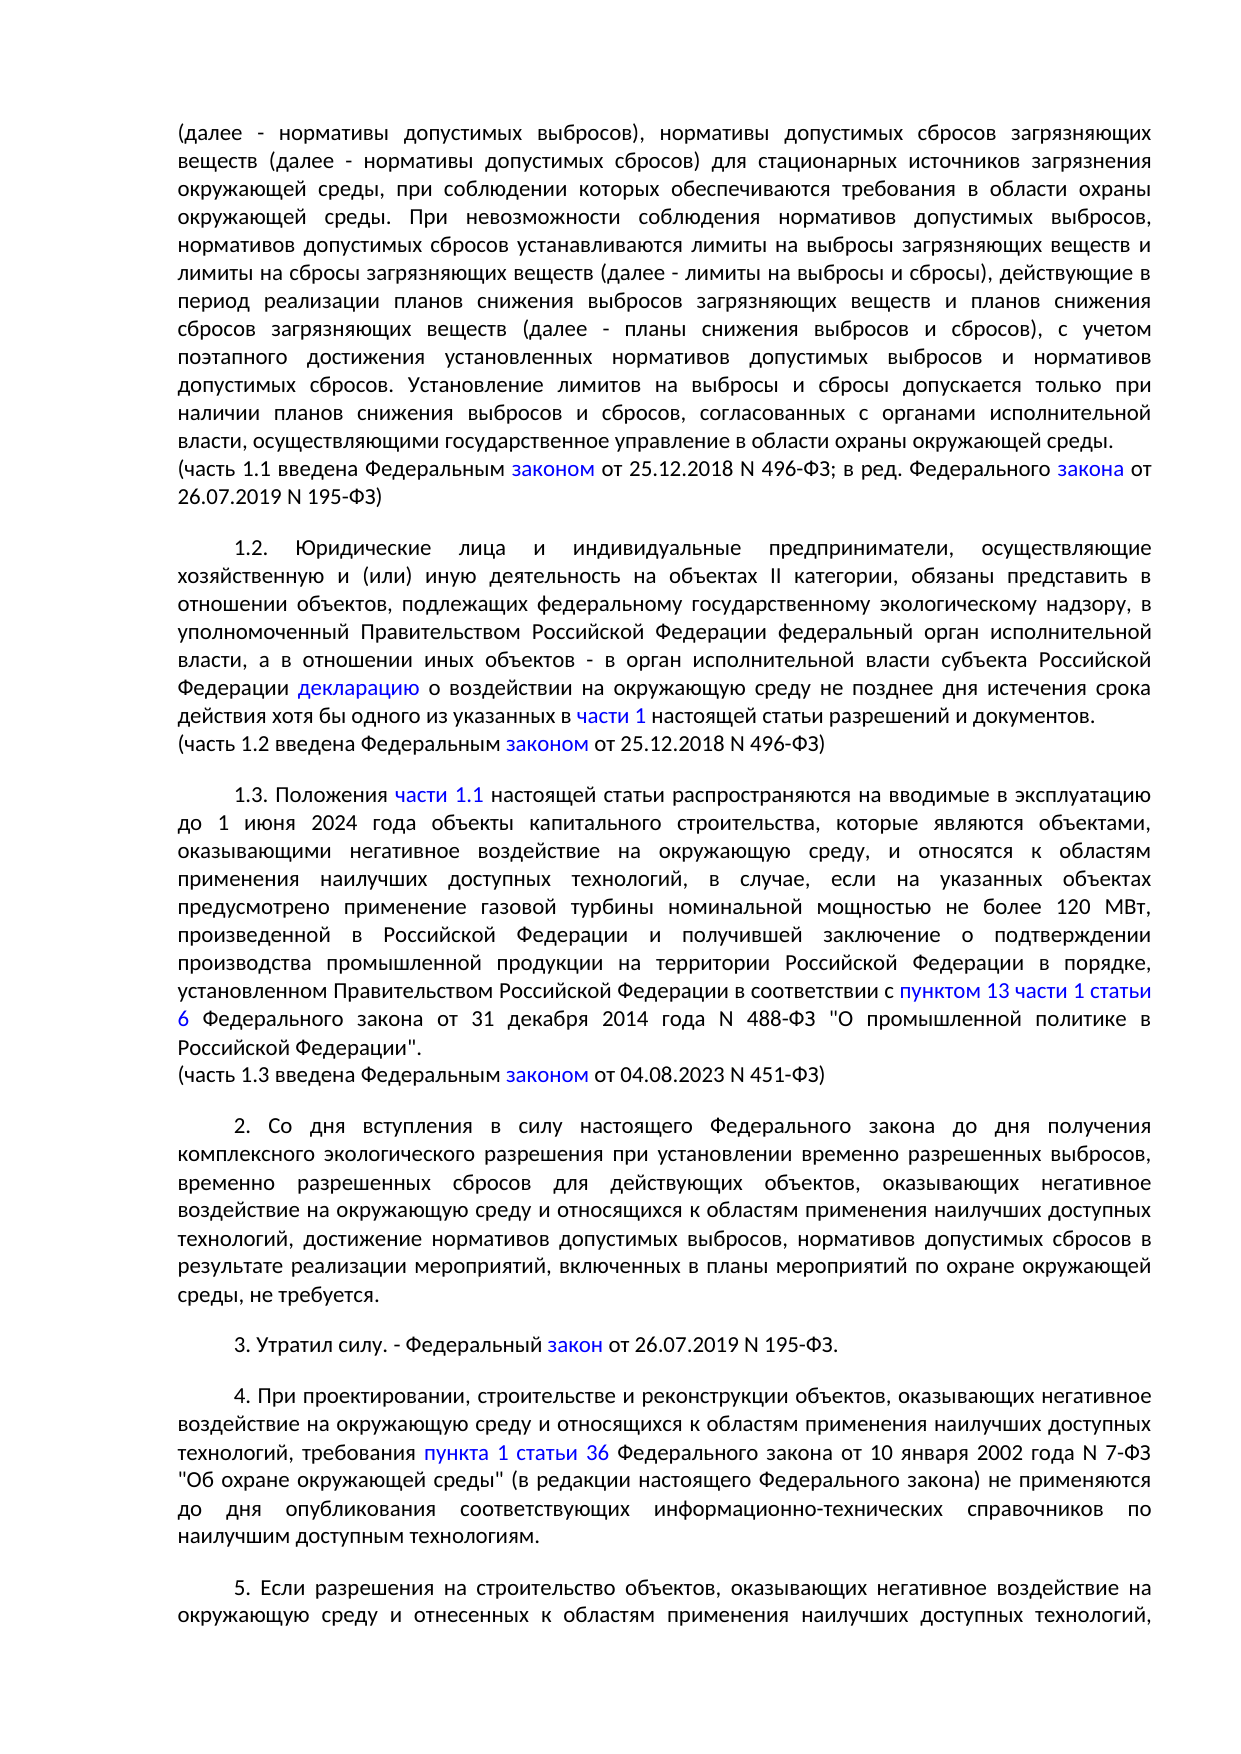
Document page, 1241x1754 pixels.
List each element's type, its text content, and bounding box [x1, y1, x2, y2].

text (часть 1.2 введена Федеральным законом от 25.12.2018 N 496-ФЗ) [177, 729, 1152, 757]
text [177, 1573, 1152, 1629]
text 4. При проектировании, строительстве и реконструкции объектов, оказывающих негативное воздействие на окружающую среду и относящихся к областям применения наилучших доступных технологий, требования пункта 1 статьи 36 Федерального закона от 10 января 2002 года N 7-ФЗ "Об охране окружающей среды" (в редакции настоящего Федерального закона) не применяются до дня опубликования соответствующих информационно-технических справочников по наилучшим доступным технологиям. [177, 1382, 1152, 1550]
text 3. Утратил силу. - Федеральный закон от 26.07.2019 N 195-ФЗ. [177, 1331, 1152, 1359]
text 1.3. Положения части 1.1 настоящей статьи распространяются на вводимые в эксплуатацию до 1 июня 2024 года объекты капитального строительства, которые являются объектами, оказывающими негативное воздействие на окружающую среду, и относятся к областям применения наилучших доступных технологий, в случае, если на указанных объектах предусмотрено применение газовой турбины номинальной мощностью не более 120 МВт, произведенной в Российской Федерации и получившей заключение о подтверждении производства промышленной продукции на территории Российской Федерации в порядке, установленном Правительством Российской Федерации в соответствии с пунктом 13 части 1 статьи 6 Федерального закона от 31 декабря 2014 года N 488-ФЗ "О промышленной политике в Российской Федерации". [177, 780, 1152, 1061]
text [177, 118, 1152, 454]
text 2. Со дня вступления в силу настоящего Федерального закона до дня получения комплексного экологического разрешения при установлении временно разрешенных выбросов, временно разрешенных сбросов для действующих объектов, оказывающих негативное воздействие на окружающую среду и относящихся к областям применения наилучших доступных технологий, достижение нормативов допустимых выбросов, нормативов допустимых сбросов в результате реализации мероприятий, включенных в планы мероприятий по охране окружающей среды, не требуется. [177, 1112, 1152, 1308]
text (часть 1.3 введена Федеральным законом от 04.08.2023 N 451-ФЗ) [177, 1061, 1152, 1089]
text (часть 1.1 введена Федеральным законом от 25.12.2018 N 496-ФЗ; в ред. Федерального закона от 26.07.2019 N 195-ФЗ) [177, 454, 1152, 510]
text 1.2. Юридические лица и индивидуальные предприниматели, осуществляющие хозяйственную и (или) иную деятельность на объектах II категории, обязаны представить в отношении объектов, подлежащих федеральному государственному экологическому надзору, в уполномоченный Правительством Российской Федерации федеральный орган исполнительной власти, а в отношении иных объектов - в орган исполнительной власти субъекта Российской Федерации декларацию о воздействии на окружающую среду не позднее дня истечения срока действия хотя бы одного из указанных в части 1 настоящей статьи разрешений и документов. [177, 533, 1152, 729]
